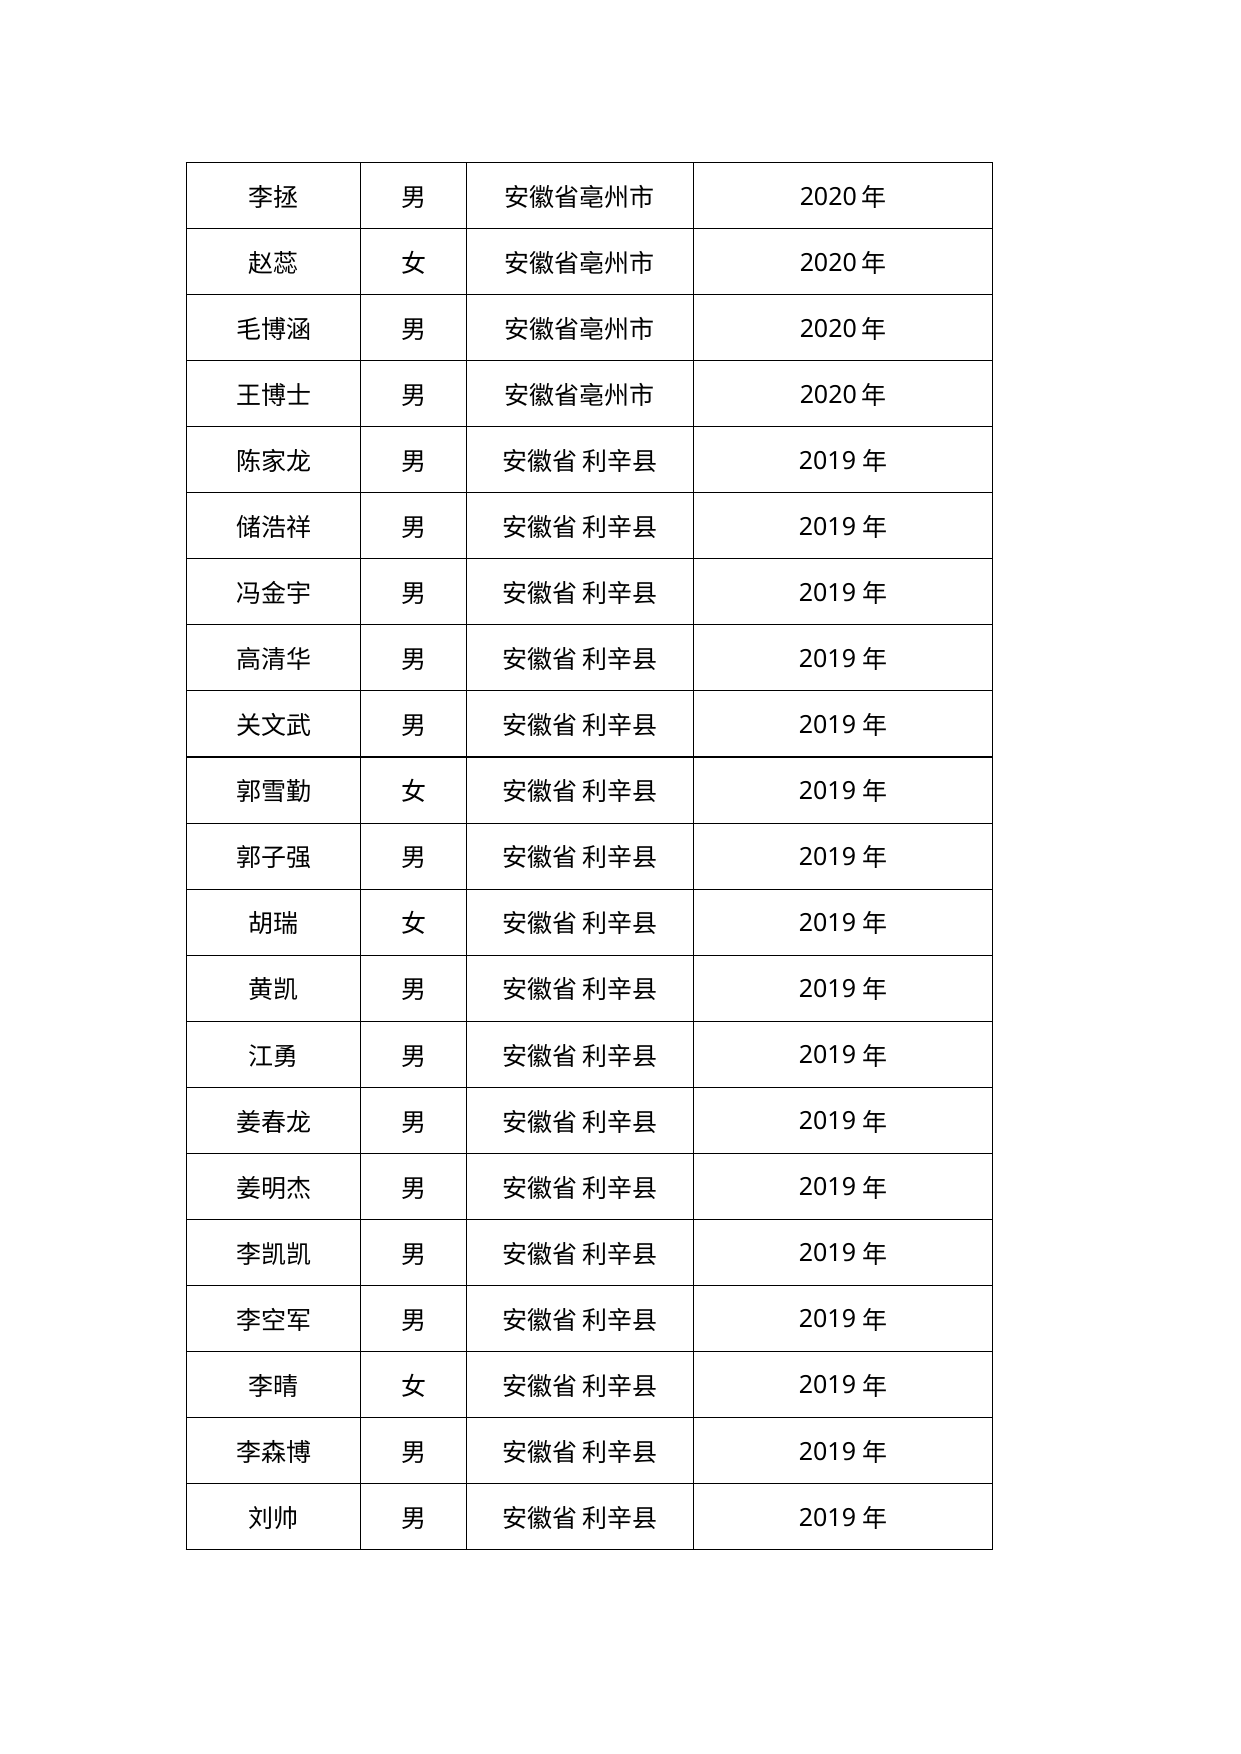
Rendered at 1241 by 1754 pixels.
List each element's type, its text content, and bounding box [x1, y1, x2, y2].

table_cell 王博士 [187, 361, 360, 426]
table_cell 2019 年 [694, 824, 992, 888]
table_cell 冯金宇 [187, 559, 360, 624]
table_cell 高清华 [187, 625, 360, 690]
table_cell 女 [361, 229, 466, 294]
table_cell 姜明杰 [187, 1154, 360, 1219]
table_cell 女 [361, 1352, 466, 1417]
table_cell 李拯 [187, 163, 360, 228]
table_cell 2019 年 [694, 1286, 992, 1351]
table_cell 李晴 [187, 1352, 360, 1417]
table_cell 男 [361, 559, 466, 624]
table_cell 安徽省 利辛县 [467, 1088, 693, 1153]
table_cell 安徽省 利辛县 [467, 1352, 693, 1417]
table_cell 李凯凯 [187, 1220, 360, 1285]
table_cell 男 [361, 295, 466, 360]
table_cell 男 [361, 1418, 466, 1483]
table_cell 男 [361, 163, 466, 228]
table_cell 安徽省亳州市 [467, 361, 693, 426]
table_cell 安徽省 利辛县 [467, 1418, 693, 1483]
table_cell 男 [361, 493, 466, 558]
table_cell 2019 年 [694, 493, 992, 558]
table_cell 安徽省亳州市 [467, 163, 693, 228]
table_cell 男 [361, 361, 466, 426]
table_cell 2020年 [694, 163, 992, 228]
table_cell 李森博 [187, 1418, 360, 1483]
table_cell 男 [361, 824, 466, 888]
table_cell 安徽省 利辛县 [467, 1154, 693, 1219]
table_cell 安徽省 利辛县 [467, 1484, 693, 1549]
table_cell 安徽省 利辛县 [467, 625, 693, 690]
table_cell 毛博涵 [187, 295, 360, 360]
table_cell 安徽省 利辛县 [467, 493, 693, 558]
table_cell 关文武 [187, 691, 360, 756]
table_cell 安徽省亳州市 [467, 229, 693, 294]
table_cell 男 [361, 427, 466, 492]
table_cell 2020年 [694, 361, 992, 426]
table_cell 2019 年 [694, 956, 992, 1021]
table_cell 女 [361, 758, 466, 822]
table_cell 男 [361, 691, 466, 756]
table_cell 女 [361, 890, 466, 954]
table_cell 郭雪勤 [187, 758, 360, 822]
table_cell 男 [361, 1220, 466, 1285]
table_cell 2019 年 [694, 1088, 992, 1153]
table_cell 安徽省 利辛县 [467, 691, 693, 756]
table_cell 安徽省 利辛县 [467, 559, 693, 624]
table_cell 2019 年 [694, 1352, 992, 1417]
table_cell 刘帅 [187, 1484, 360, 1549]
table_cell 2019 年 [694, 1220, 992, 1285]
table_cell 男 [361, 1286, 466, 1351]
table_cell 储浩祥 [187, 493, 360, 558]
table_cell 安徽省 利辛县 [467, 427, 693, 492]
table_cell 2019 年 [694, 758, 992, 822]
table_cell 男 [361, 625, 466, 690]
table_cell 2019 年 [694, 1484, 992, 1549]
table_cell 安徽省 利辛县 [467, 890, 693, 954]
table_cell 男 [361, 1088, 466, 1153]
table_cell 2019 年 [694, 559, 992, 624]
table_cell 安徽省亳州市 [467, 295, 693, 360]
table_cell 2019 年 [694, 691, 992, 756]
table_cell 姜春龙 [187, 1088, 360, 1153]
table_cell 赵蕊 [187, 229, 360, 294]
table_cell 2020年 [694, 229, 992, 294]
table_cell 男 [361, 1154, 466, 1219]
table_cell 2019 年 [694, 625, 992, 690]
table_cell 男 [361, 1022, 466, 1087]
table_cell 2019 年 [694, 890, 992, 954]
table_cell 安徽省 利辛县 [467, 824, 693, 888]
table_cell 李空军 [187, 1286, 360, 1351]
table_cell 郭子强 [187, 824, 360, 888]
table_cell 2020年 [694, 295, 992, 360]
table_cell 江勇 [187, 1022, 360, 1087]
table_cell 2019 年 [694, 1022, 992, 1087]
table_cell 男 [361, 956, 466, 1021]
table_cell 陈家龙 [187, 427, 360, 492]
table_cell 安徽省 利辛县 [467, 758, 693, 822]
table_cell 2019 年 [694, 1154, 992, 1219]
table_cell 2019 年 [694, 1418, 992, 1483]
table_cell 安徽省 利辛县 [467, 1286, 693, 1351]
table_cell 2019 年 [694, 427, 992, 492]
table_cell 安徽省 利辛县 [467, 1022, 693, 1087]
table_cell 安徽省 利辛县 [467, 956, 693, 1021]
table_cell 胡瑞 [187, 890, 360, 954]
table_cell 黄凯 [187, 956, 360, 1021]
table_cell 安徽省 利辛县 [467, 1220, 693, 1285]
table_cell 男 [361, 1484, 466, 1549]
